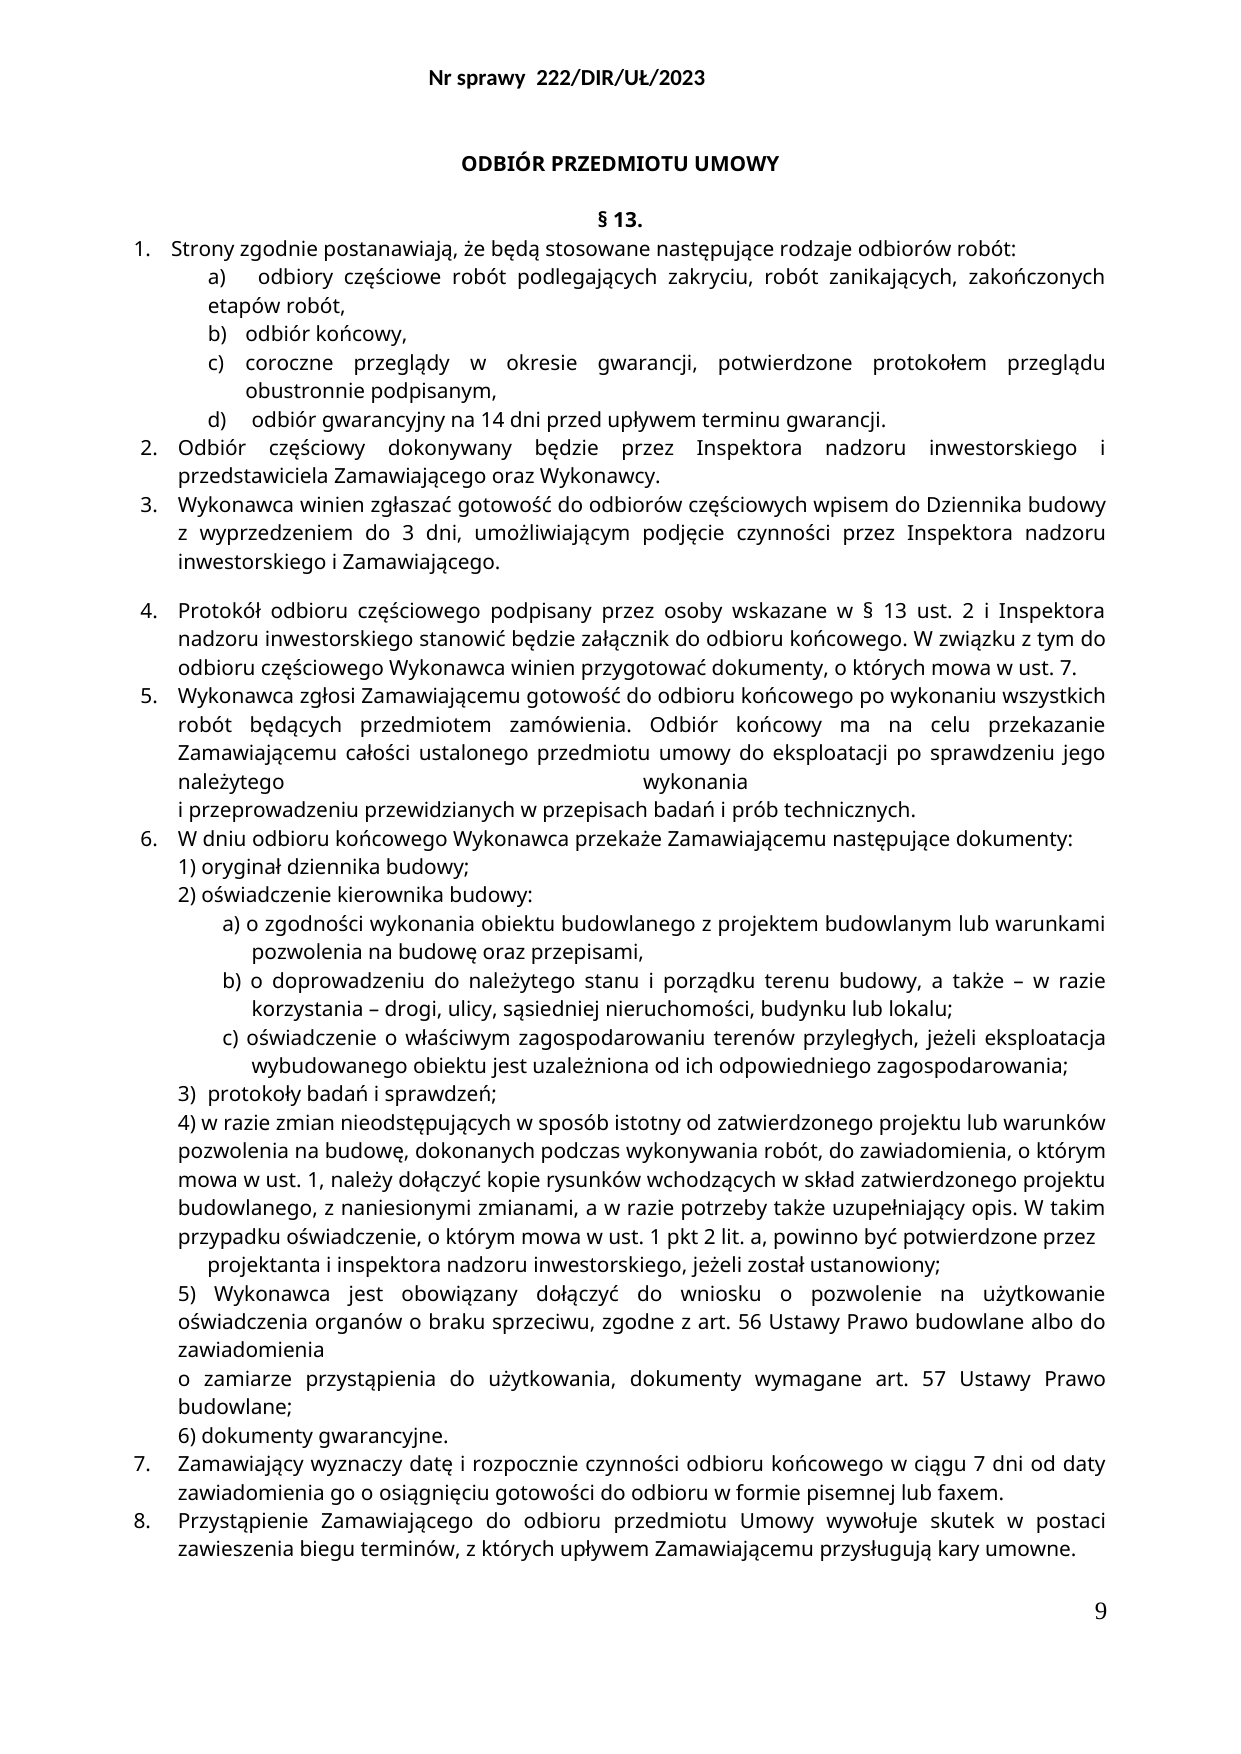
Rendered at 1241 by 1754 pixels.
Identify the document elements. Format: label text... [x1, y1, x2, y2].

text 3) protokoły badań i sprawdzeń; [178, 1079, 1107, 1108]
list Protokół odbioru częściowego podpisany przez osoby wskazane w § 13 ust. 2 i Inspektora nadzoru inwestorskiego stanowić będzie załącznik do odbioru końcowego. W związku z tym do odbioru częściowego Wykonawca winien przygotować dokumenty, o których mowa w ust. 7. [140, 596, 1107, 681]
text § 13. [133, 206, 1107, 234]
text Odbiór przedmiotu umowy [133, 149, 1107, 177]
text c) oświadczenie o właściwym zagospodarowaniu terenów przyległych, jeżeli eksploatacja wybudowanego obiektu jest uzależniona od ich odpowiedniego zagospodarowania; [222, 1023, 1107, 1079]
list Wykonawca zgłosi Zamawiającemu gotowość do odbioru końcowego po wykonaniu wszystkich robót będących przedmiotem zamówienia. Odbiór końcowy ma na celu przekazanie Zamawiającemu całości ustalonego przedmiotu umowy do eksploatacji po sprawdzeniu jego należytego wykonania i przeprowadzeniu przewidzianych w przepisach badań i prób technicznych. [140, 681, 1107, 824]
text a) o zgodności wykonania obiektu budowlanego z projektem budowlanym lub warunkami pozwolenia na budowę oraz przepisami, [222, 909, 1107, 966]
text 2) oświadczenie kierownika budowy: [178, 881, 1107, 909]
list odbiór gwarancyjny na 14 dni przed upływem terminu gwarancji. [207, 405, 1107, 433]
list Odbiór częściowy dokonywany będzie przez Inspektora nadzoru inwestorskiego i przedstawiciela Zamawiającego oraz Wykonawcy. [140, 433, 1107, 490]
text projektanta i inspektora nadzoru inwestorskiego, jeżeli został ustanowiony; [207, 1250, 1107, 1279]
list Strony zgodnie postanawiają, że będą stosowane następujące rodzaje odbiorów robót: [133, 234, 1107, 262]
list Wykonawca winien zgłaszać gotowość do odbiorów częściowych wpisem do Dziennika budowy z wyprzedzeniem do 3 dni, umożliwiającym podjęcie czynności przez Inspektora nadzoru inwestorskiego i Zamawiającego. [140, 490, 1107, 575]
list Zamawiający wyznaczy datę i rozpocznie czynności odbioru końcowego w ciągu 7 dni od daty zawiadomienia go o osiągnięciu gotowości do odbioru w formie pisemnej lub faxem. [133, 1449, 1107, 1506]
text 1) oryginał dziennika budowy; [178, 852, 1107, 881]
list coroczne przeglądy w okresie gwarancji, potwierdzone protokołem przeglądu obustronnie podpisanym, [208, 348, 1107, 405]
text 4) w razie zmian nieodstępujących w sposób istotny od zatwierdzonego projektu lub warunków pozwolenia na budowę, dokonanych podczas wykonywania robót, do zawiadomienia, o którym mowa w ust. 1, należy dołączyć kopie rysunków wchodzących w skład zatwierdzonego projektu budowlanego, z naniesionymi zmianami, a w razie potrzeby także uzupełniający opis. W takim przypadku oświadczenie, o którym mowa w ust. 1 pkt 2 lit. a, powinno być potwierdzone przez [178, 1108, 1107, 1250]
text 5) Wykonawca jest obowiązany dołączyć do wniosku o pozwolenie na użytkowanie oświadczenia organów o braku sprzeciwu, zgodne z art. 56 Ustawy Prawo budowlane albo do zawiadomienia o zamiarze przystąpienia do użytkowania, dokumenty wymagane art. 57 Ustawy Prawo budowlane; [178, 1279, 1107, 1421]
list Przystąpienie Zamawiającego do odbioru przedmiotu Umowy wywołuje skutek w postaci zawieszenia biegu terminów, z których upływem Zamawiającemu przysługują kary umowne. [133, 1506, 1107, 1563]
text 6) dokumenty gwarancyjne. [178, 1421, 1107, 1449]
text b) o doprowadzeniu do należytego stanu i porządku terenu budowy, a także – w razie korzystania – drogi, ulicy, sąsiedniej nieruchomości, budynku lub lokalu; [222, 966, 1107, 1023]
list odbiór końcowy, [208, 319, 1107, 348]
text a) odbiory częściowe robót podlegających zakryciu, robót zanikających, zakończonych etapów robót, [208, 262, 1107, 319]
list W dniu odbioru końcowego Wykonawca przekaże Zamawiającemu następujące dokumenty: [140, 824, 1107, 852]
